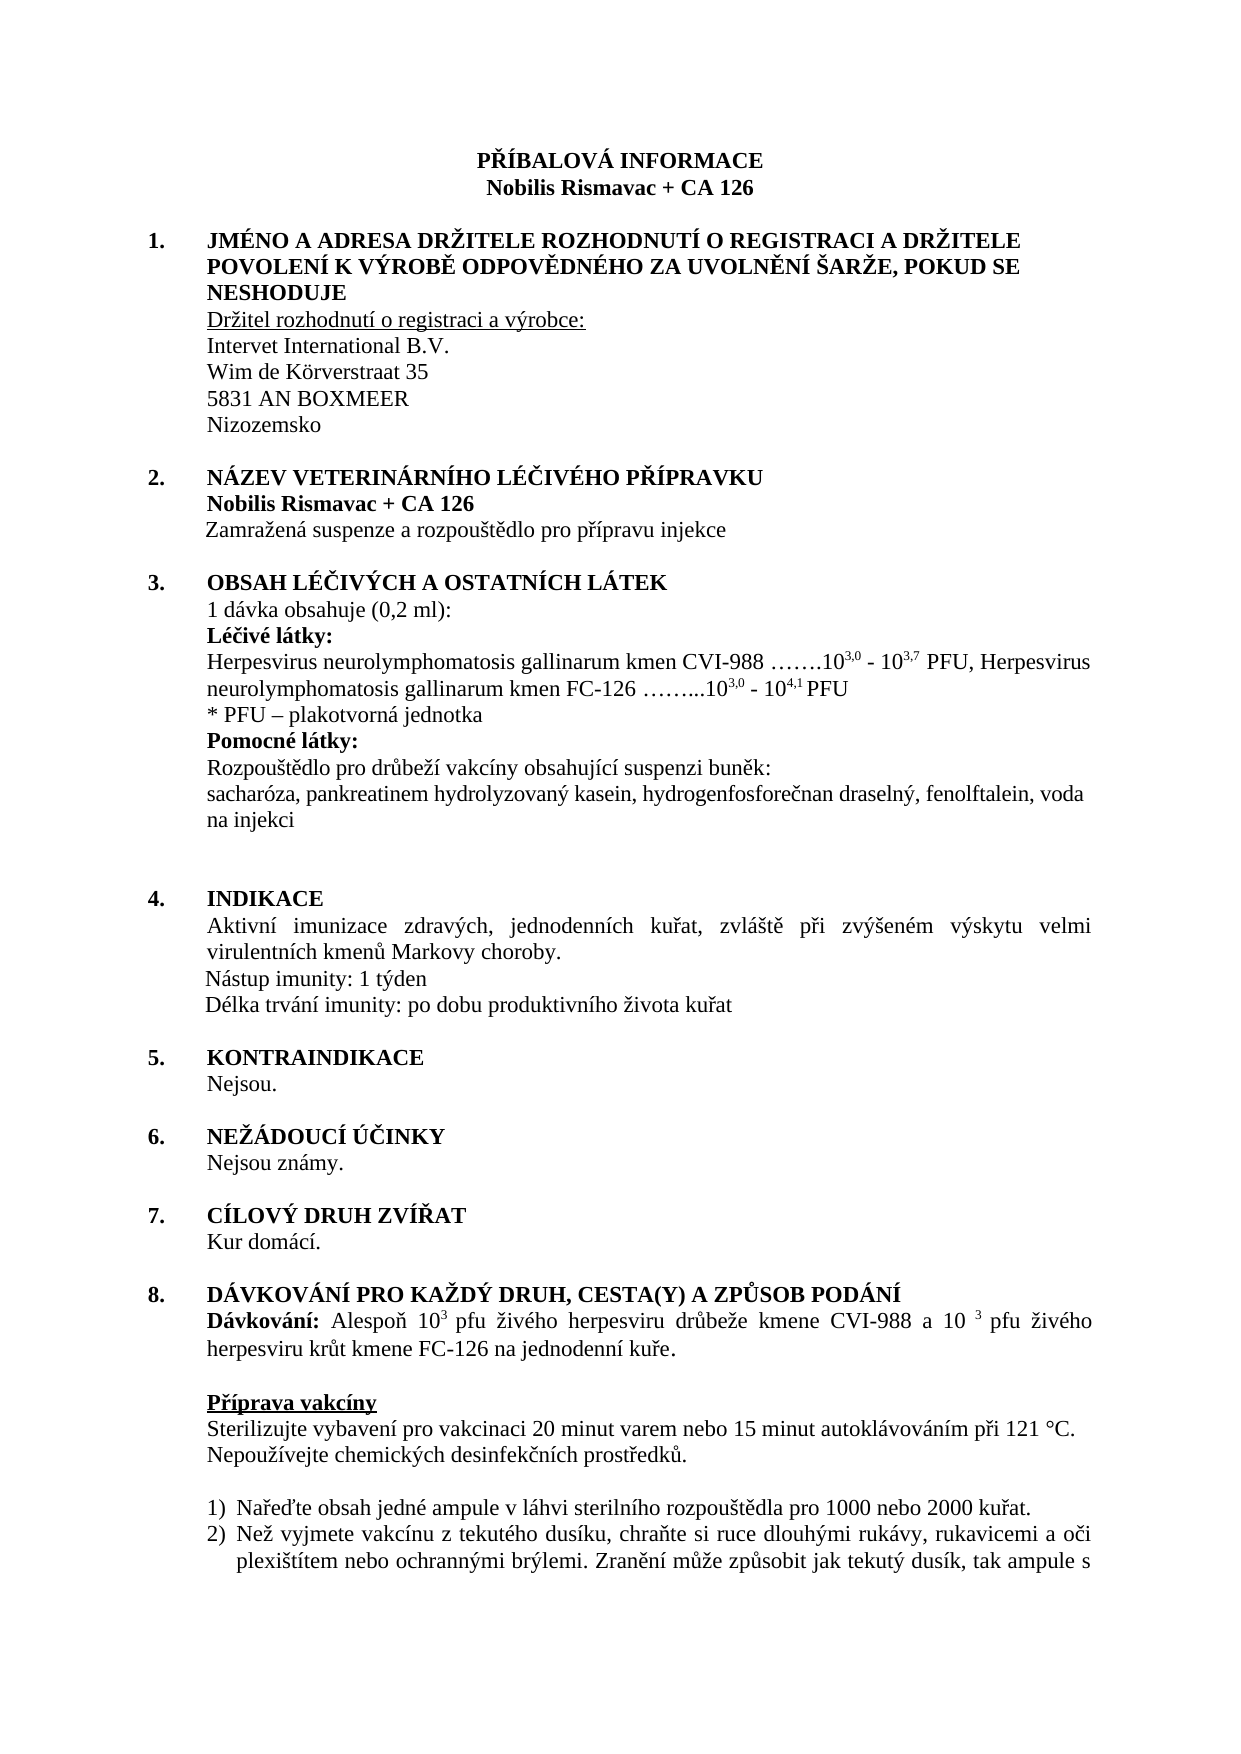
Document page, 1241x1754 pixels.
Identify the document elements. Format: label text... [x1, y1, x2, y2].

text Sterilizujte vybavení pro vakcinaci 20 minut varem nebo 15 minut autoklávováním při 121 °C. [207, 1415, 1093, 1441]
text Nizozemsko [207, 411, 1093, 437]
text Léčivé látky: [207, 622, 1093, 648]
text Intervet International B.V. [207, 332, 1093, 358]
text 3. OBSAH LÉČIVÝCH A OSTATNÍCH LÁTEK [148, 569, 1093, 596]
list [207, 1520, 1093, 1573]
text Nobilis Rismavac + CA 126 [148, 174, 1093, 200]
text 1 dávka obsahuje (0,2 ml): [207, 596, 1093, 622]
text 6. NEŽÁDOUCÍ ÚČINKY [148, 1123, 1093, 1149]
text Nejsou. [207, 1070, 1093, 1096]
text Zamražená suspenze a rozpouštědlo pro přípravu injekce [148, 517, 1093, 543]
text Nepoužívejte chemických desinfekčních prostředků. [207, 1441, 1093, 1468]
text * PFU – plakotvorná jednotka [207, 701, 1093, 727]
text Délka trvání imunity: po dobu produktivního života kuřat [148, 991, 1093, 1017]
list Nařeďte obsah jedné ampule v láhvi sterilního rozpouštědla pro 1000 nebo 2000 kuřat. [207, 1494, 1093, 1520]
text sacharóza, pankreatinem hydrolyzovaný kasein, hydrogenfosforečnan draselný, fenolftalein, voda na injekci [207, 780, 1093, 833]
text Nobilis Rismavac + CA 126 [207, 490, 1093, 517]
text 4. INDIKACE [148, 886, 1093, 912]
text Nástup imunity: 1 týden [148, 964, 1093, 991]
text 5831 AN BOXMEER [207, 385, 1093, 411]
text 7. CÍLOVÝ DRUH ZVÍŘAT [148, 1202, 1093, 1228]
text Nejsou známy. [207, 1149, 1093, 1175]
text Pomocné látky: [207, 727, 1093, 754]
text 8. DÁVKOVÁNÍ PRO KAŽDÝ DRUH, CESTA(Y) A ZPŮSOB PODÁNÍ [148, 1281, 1093, 1307]
text 5. KONTRAINDIKACE [148, 1044, 1093, 1070]
text Rozpouštědlo pro drůbeží vakcíny obsahující suspenzi buněk: [207, 754, 1093, 780]
text Wim de Körverstraat 35 [207, 358, 1093, 385]
text PŘÍBALOVÁ INFORMACE [148, 148, 1093, 174]
text Herpesvirus neurolymphomatosis gallinarum kmen CVI-988 …….103,0 - 103,7 PFU, Herpesvirus neurolymphomatosis gallinarum kmen FC-126 ……...103,0 - 104,1 PFU [207, 648, 1093, 701]
text 2. NÁZEV VETERINÁRNÍHO LÉČIVÉHO PŘÍPRAVKU [148, 464, 1093, 490]
text Aktivní imunizace zdravých, jednodenních kuřat, zvláště při zvýšeném výskytu velmi virulentních kmenů Markovy choroby. [207, 912, 1093, 964]
text 1. JMÉNO A ADRESA DRŽITELE ROZHODNUTÍ O REGISTRACI A DRŽITELE POVOLENÍ K VÝROBĚ ODPOVĚDNÉHO ZA UVOLNĚNÍ ŠARŽE, POKUD SE NESHODUJE [148, 227, 1093, 306]
text Příprava vakcíny [207, 1389, 1093, 1415]
text Dávkování: Alespoň 103 pfu živého herpesviru drůbeže kmene CVI- 10 3 pfu živého herpesviru krůt kmene FC-126 na jednodenní kuře. [207, 1307, 1093, 1362]
text Kur domácí. [207, 1228, 1093, 1254]
text Držitel rozhodnutí o registraci a výrobce: [207, 306, 1093, 332]
